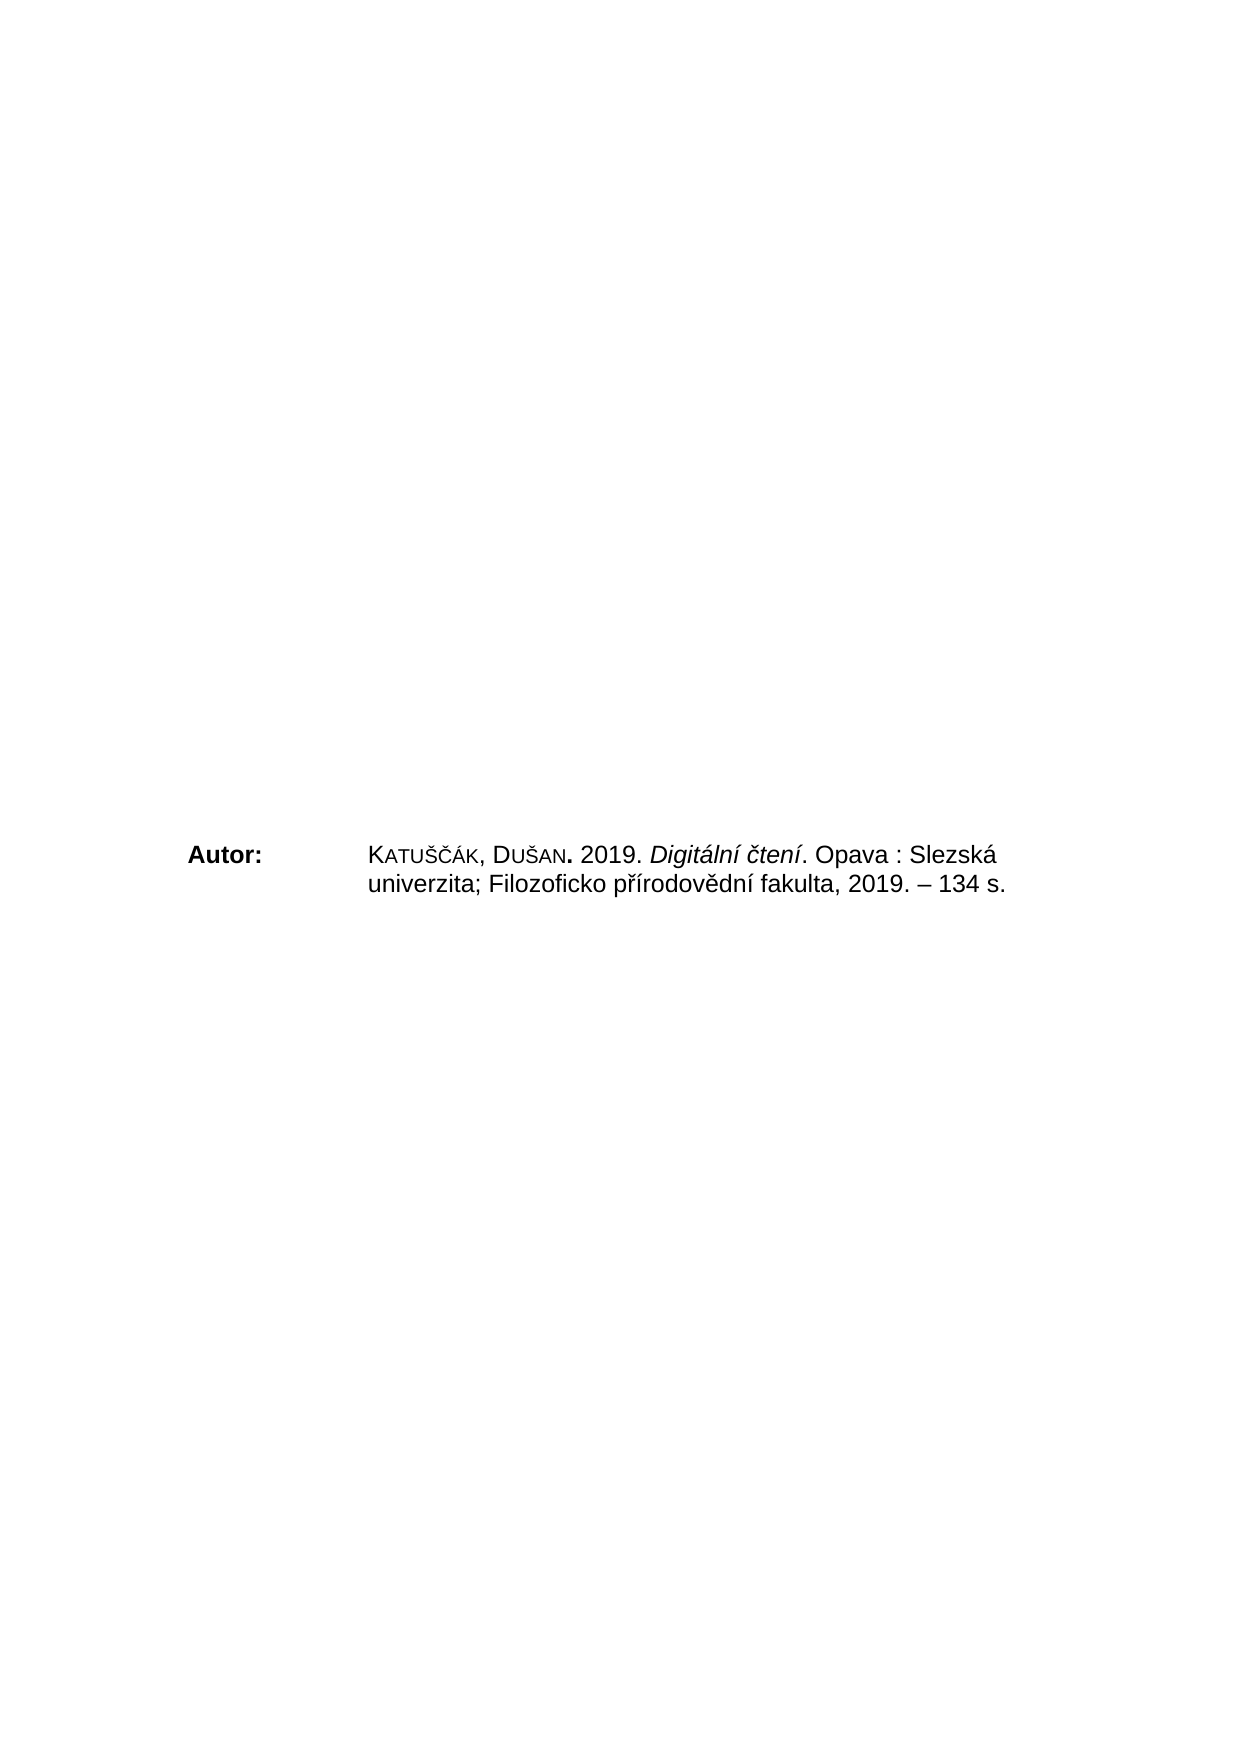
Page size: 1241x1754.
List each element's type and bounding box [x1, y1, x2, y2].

table_header [188, 840, 368, 926]
table_header [368, 840, 1090, 926]
